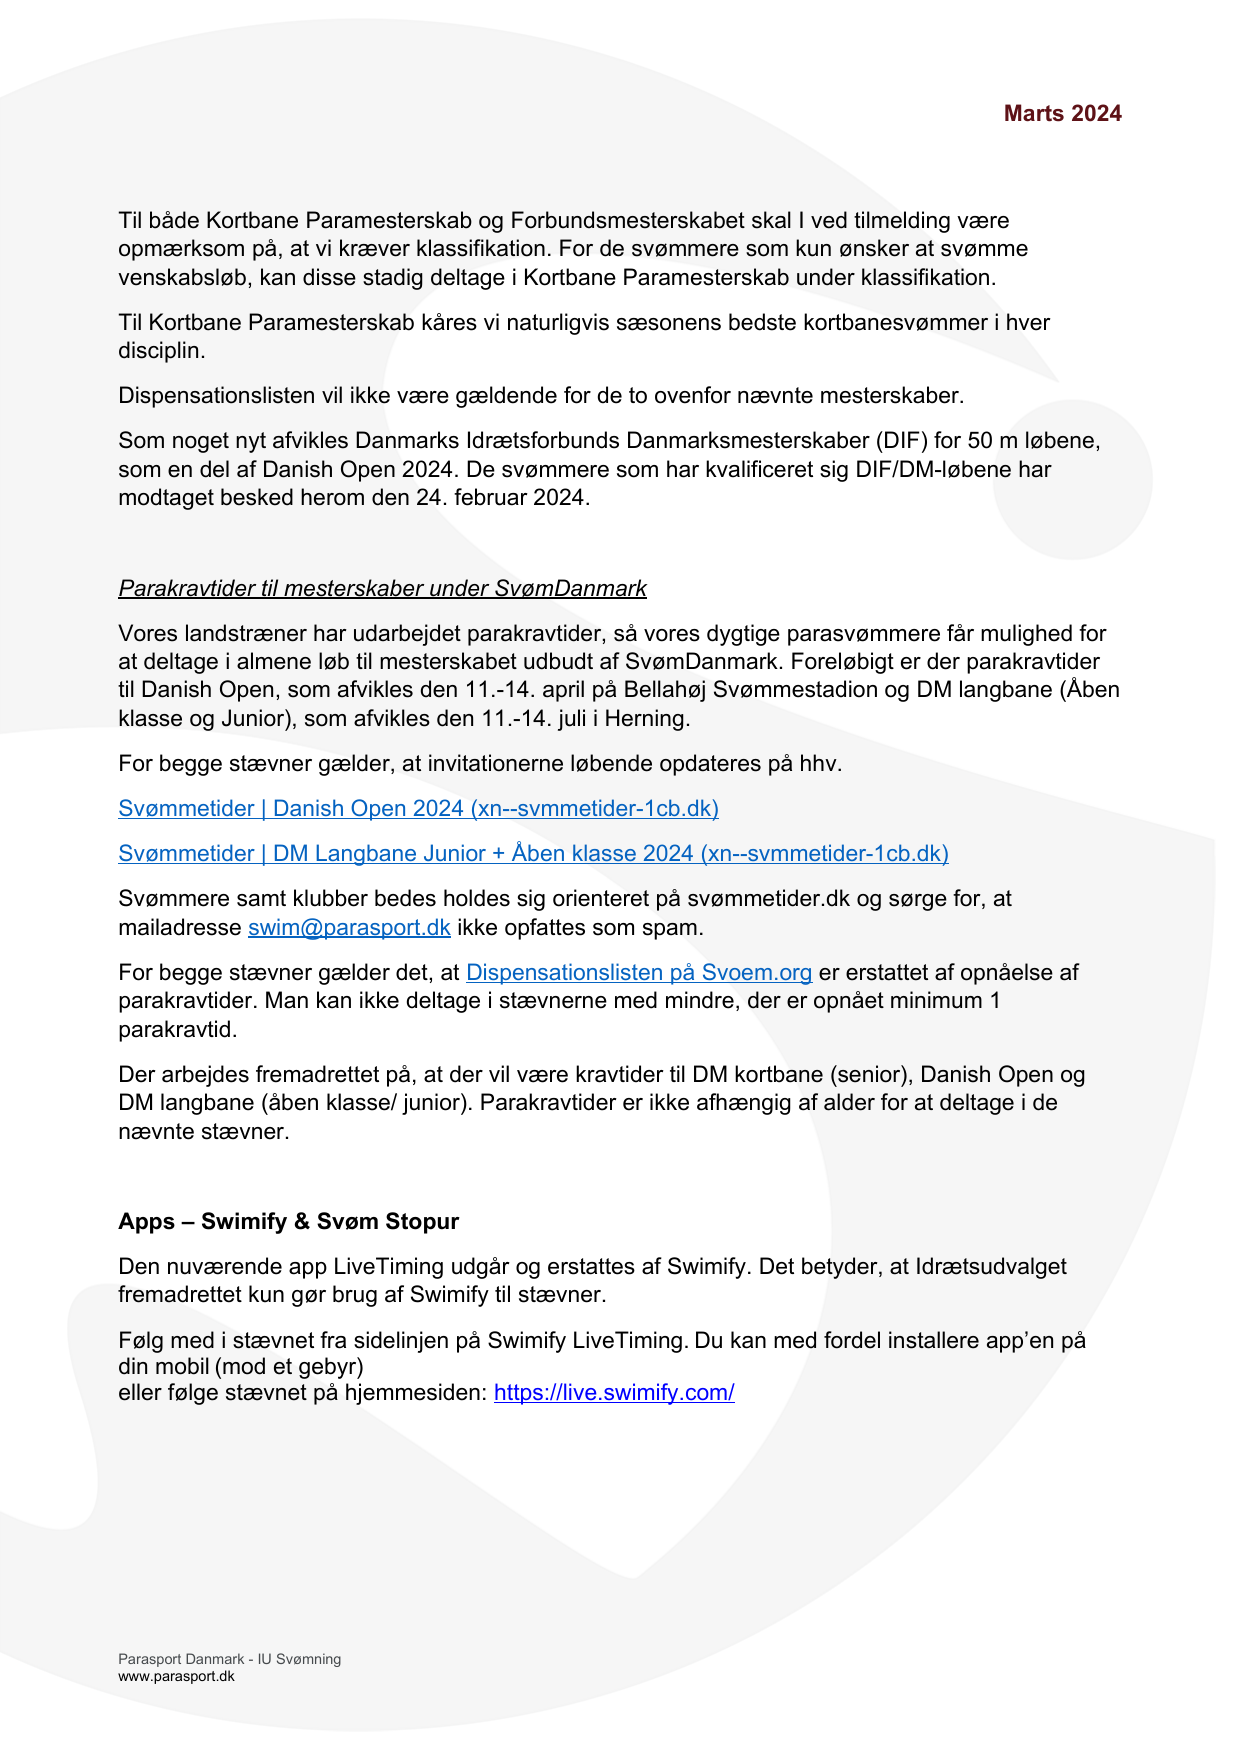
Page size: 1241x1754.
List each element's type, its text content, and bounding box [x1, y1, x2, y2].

text Dispensationslisten vil ikke være gældende for de to ovenfor nævnte mesterskaber. [118, 382, 1122, 409]
text Vores landstræner har udarbejdet parakravtider, så vores dygtige parasvømmere får mulighed for at deltage i almene løb til mesterskabet udbudt af SvømDanmark. Foreløbigt er der parakravtider til Danish Open, som afvikles den 11.-14. april på Bellahøj Svømmestadion og DM langbane (Åben klasse og Junior), som afvikles den 11.-14. juli i Herning. [118, 619, 1122, 731]
text Parakravtider til mesterskaber under SvømDanmark [118, 574, 1122, 601]
text Som noget nyt afvikles Danmarks Idrætsforbunds Danmarksmesterskaber (DIF) for 50 m løbene, som en del af Danish Open 2024. De svømmere som har kvalificeret sig DIF/DM-løbene har modtaget besked herom den 24. februar 2024. [118, 427, 1122, 511]
picture [0, 0, 1239, 1754]
text Til både Kortbane Paramesterskab og Forbundsmesterskabet skal I ved tilmelding være opmærksom på, at vi kræver klassifikation. For de svømmere som kun ønsker at svømme venskabsløb, kan disse stadig deltage i Kortbane Paramesterskab under klassifikation. [118, 207, 1122, 290]
text Der arbejdes fremadrettet på, at der vil være kravtider til DM kortbane (senior), Danish Open og DM langbane (åben klasse/ junior). Parakravtider er ikke afhængig af alder for at deltage i de nævnte stævner. [118, 1061, 1122, 1144]
text Svømmere samt klubber bedes holdes sig orienteret på svømmetider.dk og sørge for, at mailadresse swim@parasport.dk ikke opfattes som spam. [118, 885, 1122, 940]
text For begge stævner gælder, at invitationerne løbende opdateres på hhv. [118, 750, 1122, 776]
text Den nuværende app LiveTiming udgår og erstattes af Swimify. Det betyder, at Idrætsudvalget fremadrettet kun gør brug af Swimify til stævner. [118, 1253, 1122, 1308]
text Til Kortbane Paramesterskab kåres vi naturligvis sæsonens bedste kortbanesvømmer i hver disciplin. [118, 309, 1122, 363]
text Apps – Swimify & Svøm Stopur [118, 1208, 1122, 1234]
text Svømmetider | DM Langbane Junior + Åben klasse 2024 (xn--svmmetider-1cb.dk) [118, 840, 1122, 867]
text eller følge stævnet på hjemmesiden: https://live.swimify.com/ [118, 1379, 1122, 1406]
text For begge stævner gælder det, at Dispensationslisten på Svoem.org er erstattet af opnåelse af parakravtider. Man kan ikke deltage i stævnerne med mindre, der er opnået minimum 1 parakravtid. [118, 959, 1122, 1042]
text Følg med i stævnet fra sidelinjen på Swimify LiveTiming. Du kan med fordel installere app’en på din mobil (mod et gebyr) [118, 1327, 1122, 1379]
text Svømmetider | Danish Open 2024 (xn--svmmetider-1cb.dk) [118, 795, 1122, 821]
